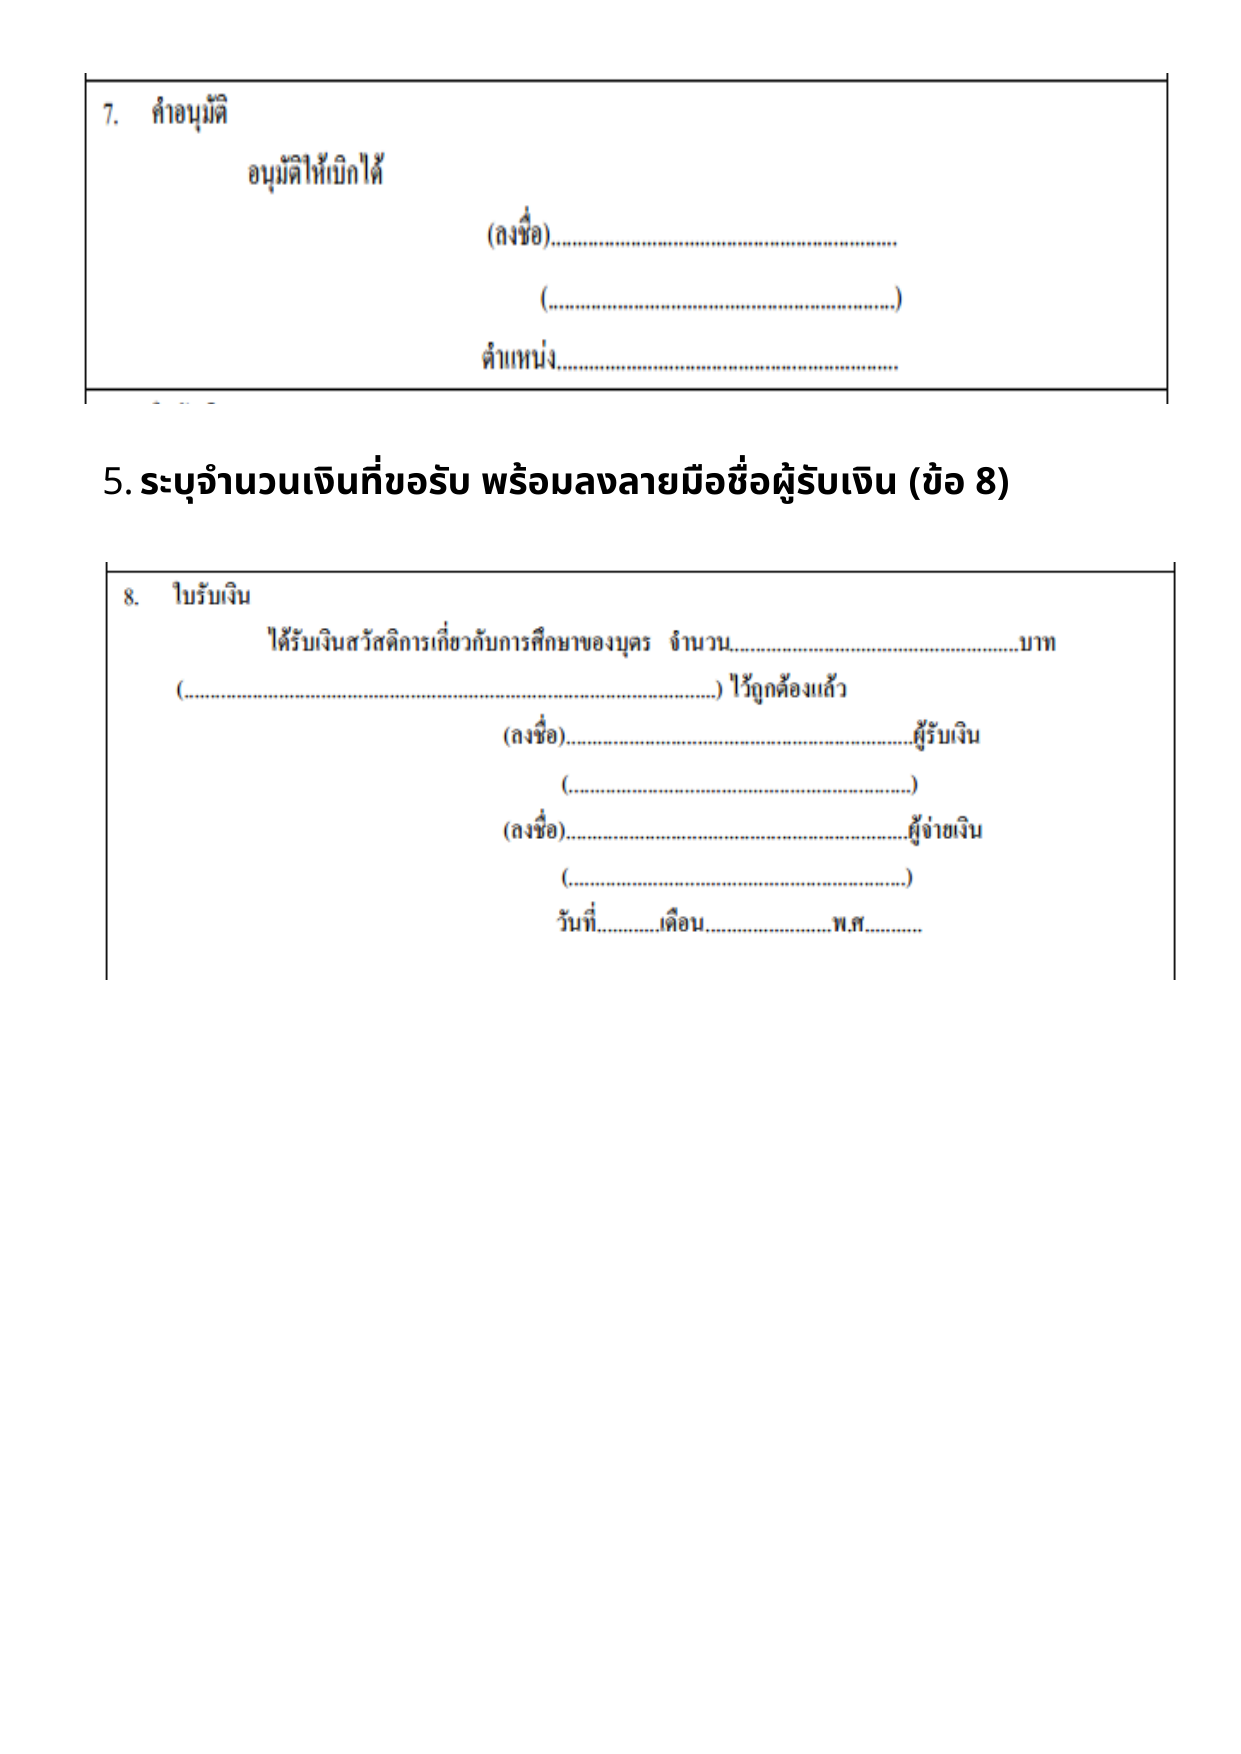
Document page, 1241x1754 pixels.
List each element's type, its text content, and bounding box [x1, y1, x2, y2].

list ระบุจำนวนเงินที่ขอรับ พร้อมลงลายมือชื่อผู้รับเงิน (ข้อ 8) [102, 454, 1137, 512]
